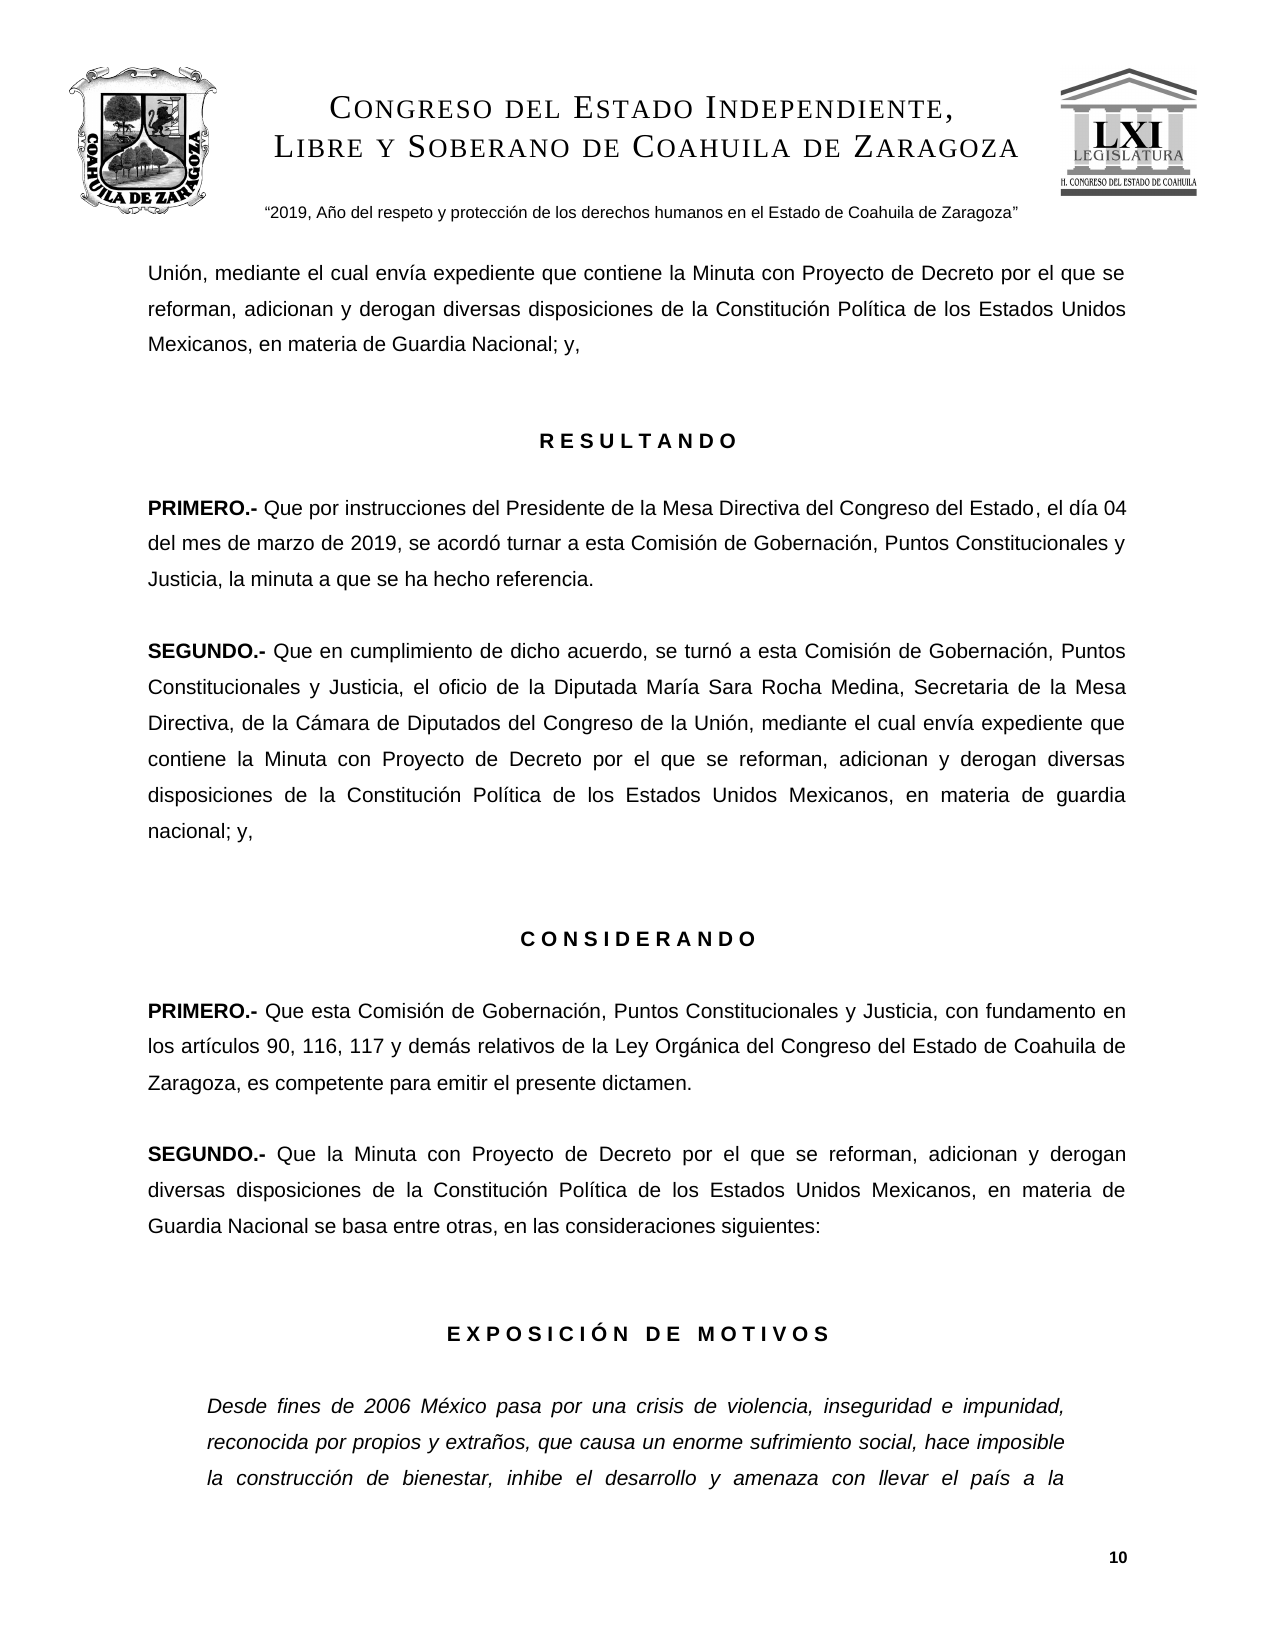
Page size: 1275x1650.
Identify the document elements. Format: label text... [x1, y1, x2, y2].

picture [1059, 65, 1198, 199]
text PRIMERO.- Que por instrucciones del Presidente de la Mesa Directiva del Congreso del Estado, el día 04 del mes de marzo de 2019, se acordó turnar a esta Comisión de Gobernación, Puntos Constitucionales y Justicia, la minuta a que se ha hecho referencia. [148, 495, 1127, 591]
text E X P O S I C I Ó N D E M O T I V O S [148, 1322, 1127, 1346]
text C O N S I D E R A N D O [148, 927, 1127, 951]
text R E S U L T A N D O [148, 429, 1127, 453]
text SEGUNDO.- Que la Minuta con Proyecto de Decreto por el que se reforman, adicionan y derogan diversas disposiciones de la Constitución Política de los Estados Unidos Mexicanos, en materia de Guardia Nacional se basa entre otras, en las consideraciones siguientes: [148, 1142, 1127, 1238]
picture [68, 67, 217, 214]
text SEGUNDO.- Que en cumplimiento de dicho acuerdo, se turnó a esta Comisión de Gobernación, Puntos Constitucionales y Justicia, el oficio de la Diputada María Sara Rocha Medina, Secretaria de la Mesa Directiva, de la Cámara de Diputados del Congreso de la Unión, mediante el cual envía expediente que contiene la Minuta con Proyecto de Decreto por el que se reforman, adicionan y derogan diversas disposiciones de la Constitución Política de los Estados Unidos Mexicanos, en materia de guardia nacional; y, [148, 639, 1127, 843]
text PRIMERO.- Que esta Comisión de Gobernación, Puntos Constitucionales y Justicia, con fundamento en los artículos 90, 116, 117 y demás relativos de la Ley Orgánica del Congreso del Estado de Coahuila de Zaragoza, es competente para emitir el presente dictamen. [148, 998, 1127, 1094]
